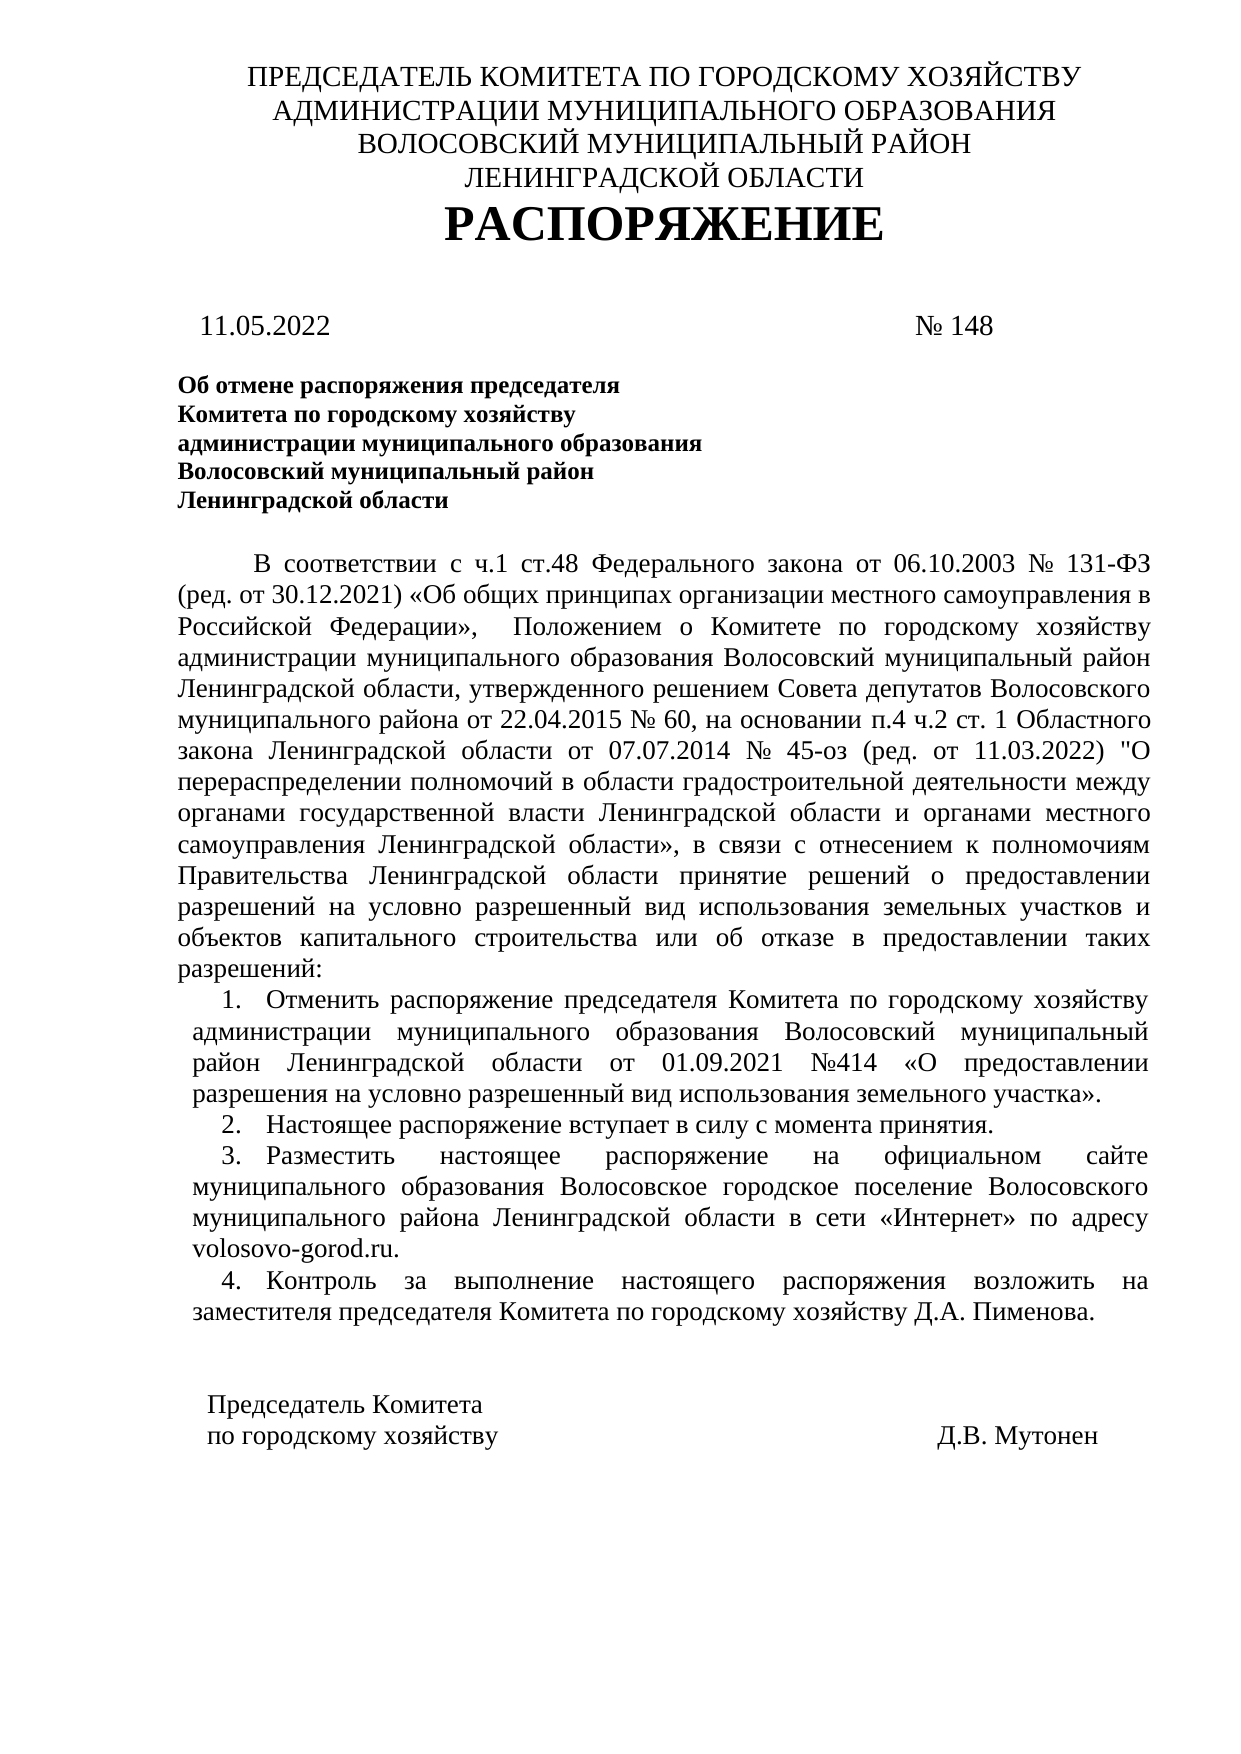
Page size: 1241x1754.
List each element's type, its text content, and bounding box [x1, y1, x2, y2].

text Комитета по городскому хозяйству [177, 399, 1152, 428]
subtitle ПРЕДСЕДАТЕЛЬ КОМИТЕТА ПО ГОРОДСКОМУ ХОЗЯЙСТВУ [177, 59, 1152, 93]
text В соответствии с ч.1 ст.48 Федерального закона от 06.10.2003 № 131-ФЗ (ред. от 30.12.2021) «Об общих принципах организации местного самоуправления в Российской Федерации», Положением о Комитете по городскому хозяйству администрации муниципального образования Волосовский муниципальный район Ленинградской области, утвержденного решением Совета депутатов Волосовского муниципального района от 22.04.2015 № 60, на основании п.4 ч.2 ст. 1 Областного закона Ленинградской области от 07.07.2014 № 45-оз (ред. от 11.03.2022) "О перераспределении полномочий в области градостроительной деятельности между органами государственной власти Ленинградской области и органами местного самоуправления Ленинградской области», в связи с отнесением к полномочиям Правительства Ленинградской области принятие решений о предоставлении разрешений на условно разрешенный вид использования земельных участков и объектов капитального строительства или об отказе в предоставлении таких разрешений: [177, 547, 1152, 983]
text ВОЛОСОВСКИЙ МУНИЦИПАЛЬНЫЙ РАЙОН [177, 126, 1152, 160]
text Председатель Комитета [207, 1388, 1152, 1419]
text Ленинградской области [177, 485, 1152, 514]
list Отменить распоряжение председателя Комитета по городскому хозяйству администрации муниципального образования Волосовский муниципальный район Ленинградской области от 01.09.2021 №414 «О предоставлении разрешения на условно разрешенный вид использования земельного участка». [192, 983, 1149, 1108]
text по городскому хозяйству Д.В. Мутонен [207, 1419, 1152, 1451]
list Разместить настоящее распоряжение на официальном сайте муниципального образования Волосовское городское поселение Волосовcкого муниципального района Ленинградской области в сети «Интернет» по адресу volosovo-gorod.ru. [192, 1139, 1149, 1264]
text РАСПОРЯЖЕНИЕ [177, 193, 1152, 251]
text Волосовский муниципальный район [177, 456, 1152, 485]
text администрации муниципального образования [177, 428, 1152, 456]
text ЛЕНИНГРАДСКОЙ ОБЛАСТИ [177, 160, 1152, 193]
subtitle АДМИНИСТРАЦИИ МУНИЦИПАЛЬНОГО ОБРАЗОВАНИЯ [177, 93, 1152, 126]
list Настоящее распоряжение вступает в силу с момента принятия. [192, 1108, 1149, 1139]
text Об отмене распоряжения председателя [177, 370, 1152, 399]
list Контроль за выполнение настоящего распоряжения возложить на заместителя председателя Комитета по городскому хозяйству Д.А. Пименова. [192, 1264, 1149, 1326]
text 11.05.2022 № 148 [177, 308, 1152, 342]
